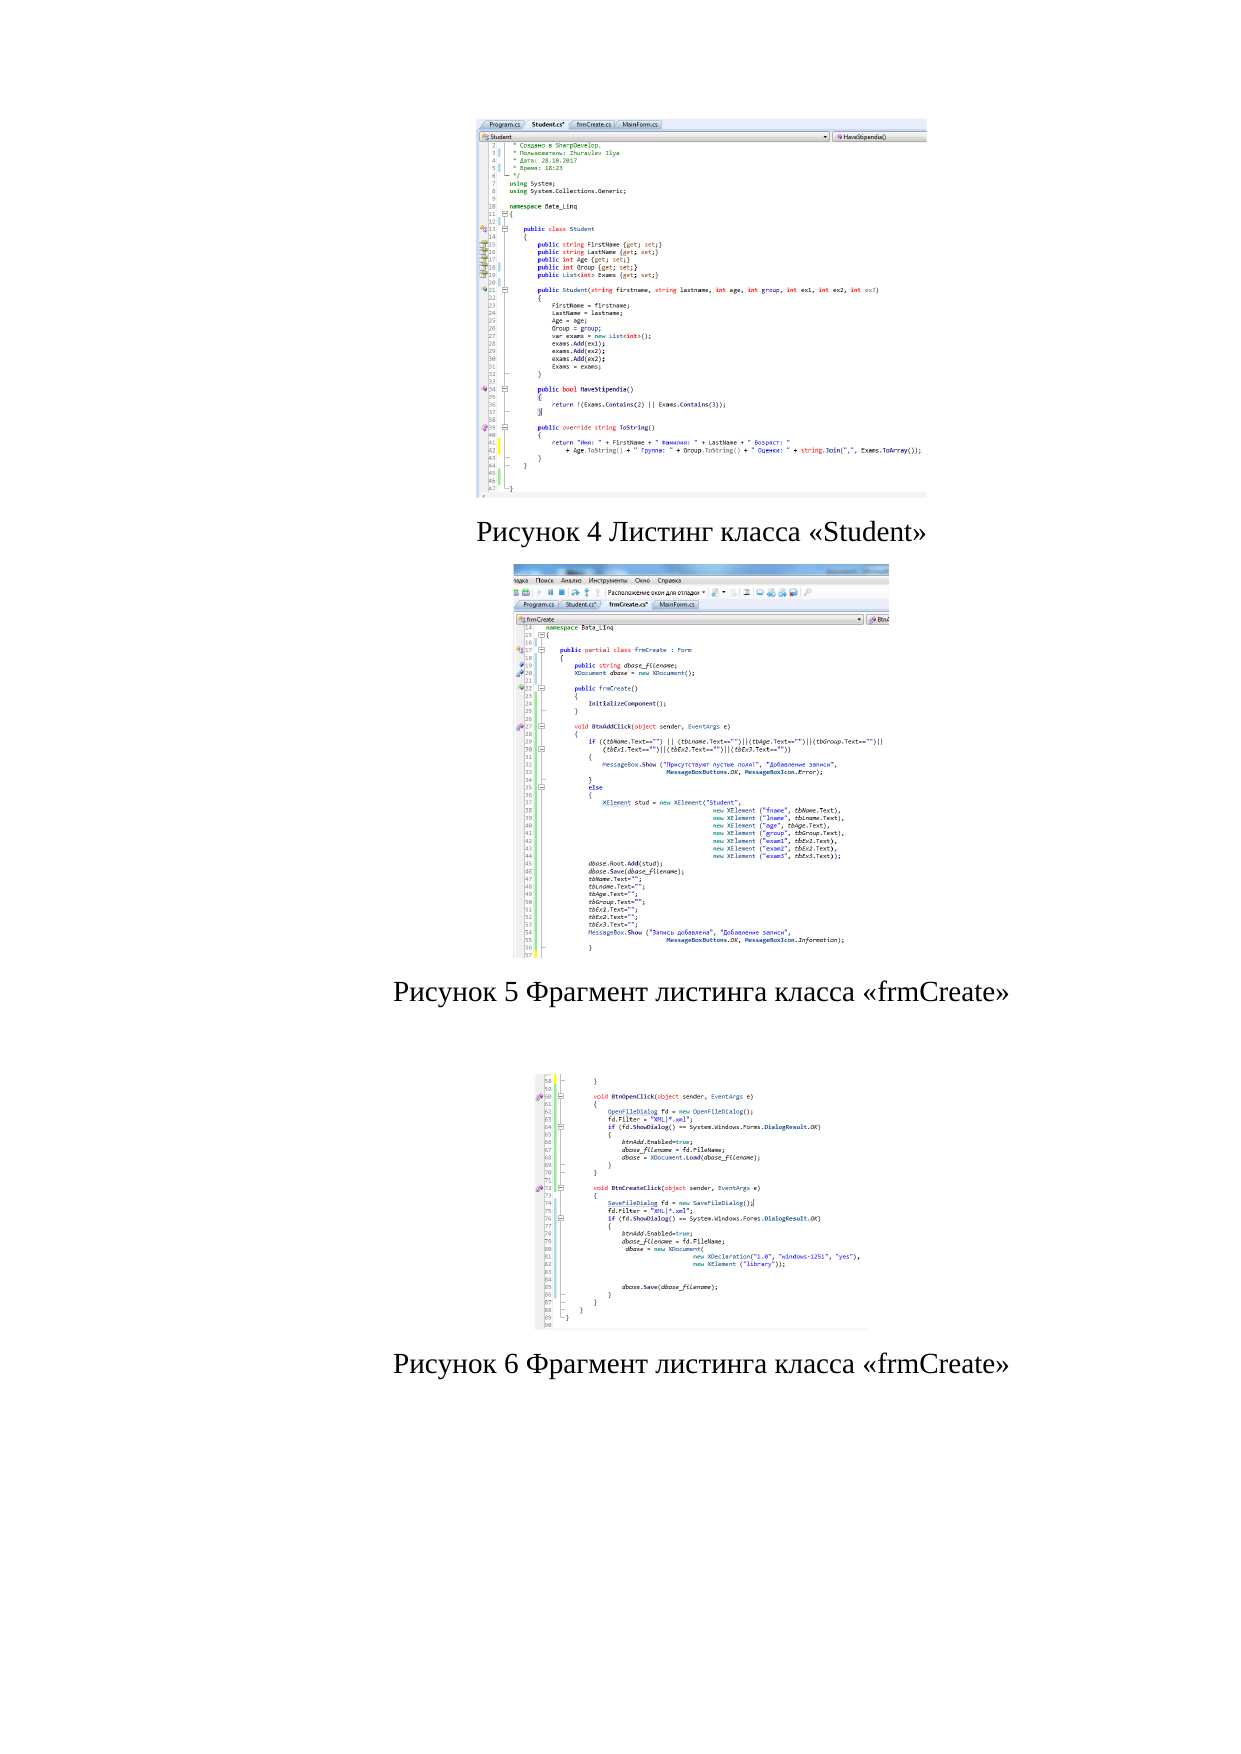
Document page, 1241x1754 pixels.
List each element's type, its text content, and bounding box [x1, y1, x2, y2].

picture [533, 1074, 869, 1330]
text Рисунок 4 Листинг класса «Student» [177, 514, 1152, 548]
picture [513, 564, 890, 958]
picture [475, 118, 927, 498]
text Рисунок 5 Фрагмент листинга класса «frmCreate» [177, 974, 1152, 1007]
text Рисунок 6 Фрагмент листинга класса «frmCreate» [177, 1347, 1152, 1380]
